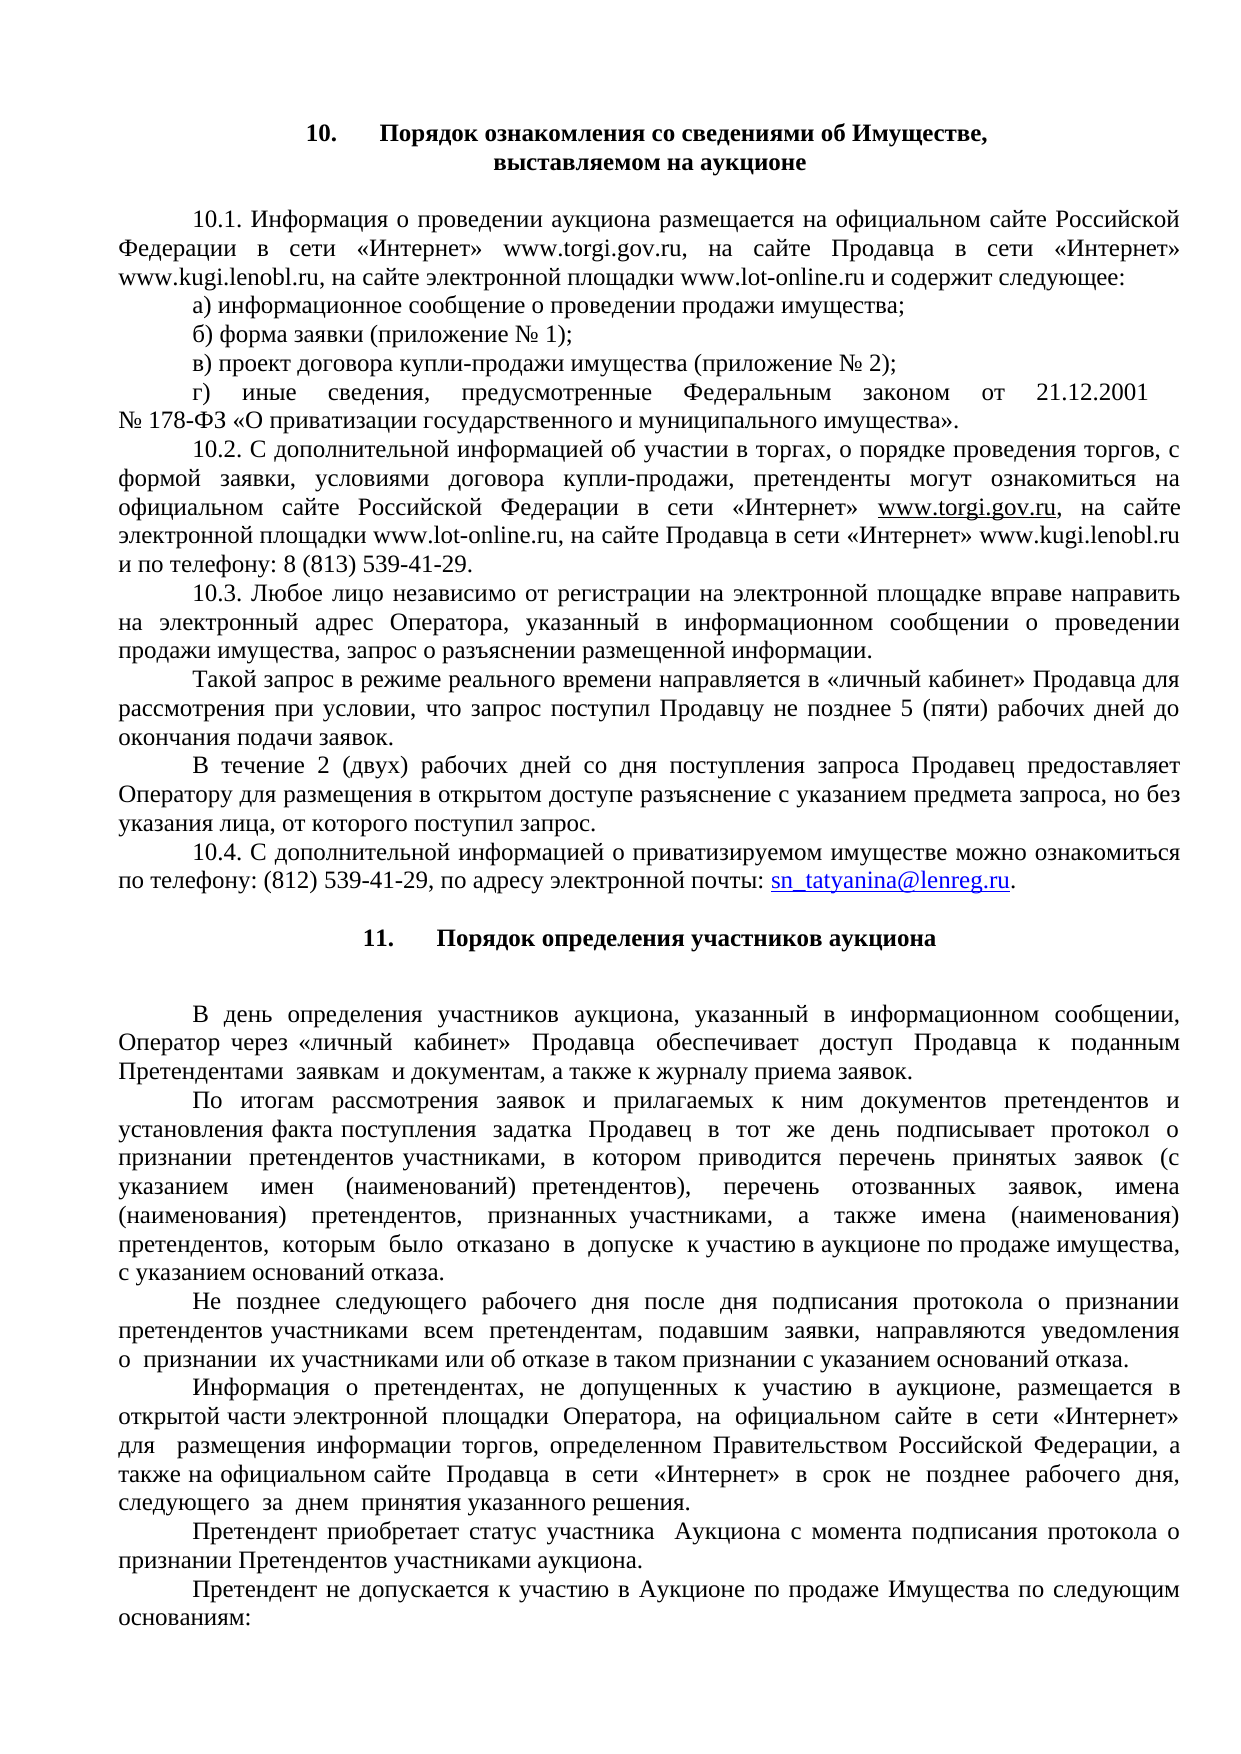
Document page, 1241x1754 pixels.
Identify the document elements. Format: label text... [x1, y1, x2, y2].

text 10.1. Информация о проведении аукциона размещается на официальном сайте Российской Федерации в сети «Интернет» www.torgi.gov.ru, на сайте Продавца в сети «Интернет» www.kugi.lenobl.ru, на сайте электронной площадки www.lot-online.ru и содержит следующее: [118, 204, 1181, 291]
text По итогам рассмотрения заявок и прилагаемых к ним документов претендентов и установления факта поступления задатка Продавец в тот же день подписывает протокол о признании претендентов участниками, в котором приводится перечень принятых заявок (с указанием имен (наименований) претендентов), перечень отозванных заявок, имена (наименования) претендентов, признанных участниками, а также имена (наименования) претендентов, которым было отказано в допуске к участию в аукционе по продаже имущества, с указанием оснований отказа. [118, 1085, 1181, 1286]
text Информация о претендентах, не допущенных к участию в аукционе, размещается в открытой части электронной площадки Оператора, на официальном сайте в сети «Интернет» для размещения информации торгов, определенном Правительством Российской Федерации, а также на официальном сайте Продавца в сети «Интернет» в срок не позднее рабочего дня, следующего за днем принятия указанного решения. [118, 1372, 1181, 1516]
text Претендент не допускается к участию в Аукционе по продаже Имущества по следующим основаниям: [118, 1574, 1181, 1631]
text а) информационное сообщение о проведении продажи имущества; [118, 291, 1181, 319]
text 10.3. Любое лицо независимо от регистрации на электронной площадке вправе направить на электронный адрес Оператора, указанный в информационном сообщении о проведении продажи имущества, запрос о разъяснении размещенной информации. [118, 578, 1181, 664]
text В течение 2 (двух) рабочих дней со дня поступления запроса Продавец предоставляет Оператору для размещения в открытом доступе разъяснение с указанием предмета запроса, но без указания лица, от которого поступил запрос. [118, 751, 1181, 837]
text 10.4. С дополнительной информацией о приватизируемом имуществе можно ознакомиться по телефону: (812) 539-41-29, по адресу электронной почты: sn_tatyanina@lenreg.ru. [118, 837, 1181, 894]
text Претендент приобретает статус участника Аукциона с момента подписания протокола о признании Претендентов участниками аукциона. [118, 1516, 1181, 1574]
text б) форма заявки (приложение № 1); [118, 319, 1181, 348]
text г) иные сведения, предусмотренные Федеральным законом от 21.12.2001 № 178-ФЗ «О приватизации государственного и муниципального имущества». [118, 377, 1181, 434]
text в) проект договора купли-продажи имущества (приложение № 2); [118, 348, 1181, 377]
text В день определения участников аукциона, указанный в информационном сообщении, Оператор через «личный кабинет» Продавца обеспечивает доступ Продавца к поданным Претендентами заявкам и документам, а также к журналу приема заявок. [118, 999, 1181, 1085]
list Порядок определения участников аукциона [118, 923, 1181, 952]
text Не позднее следующего рабочего дня после дня подписания протокола о признании претендентов участниками всем претендентам, подавшим заявки, направляются уведомления о признании их участниками или об отказе в таком признании с указанием оснований отказа. [118, 1286, 1181, 1372]
list Порядок ознакомления со сведениями об Имуществе, выставляемом на аукционе [118, 118, 1181, 176]
text Такой запрос в режиме реального времени направляется в «личный кабинет» Продавца для рассмотрения при условии, что запрос поступил Продавцу не позднее 5 (пяти) рабочих дней до окончания подачи заявок. [118, 664, 1181, 751]
text 10.2. С дополнительной информацией об участии в торгах, о порядке проведения торгов, с формой заявки, условиями договора купли-продажи, претенденты могут ознакомиться на официальном сайте Российской Федерации в сети «Интернет» www.torgi.gov.ru, на сайте электронной площадки www.lot-online.ru, на сайте Продавца в сети «Интернет» www.kugi.lenobl.ru и по телефону: 8 (813) 539-41-29. [118, 434, 1181, 578]
